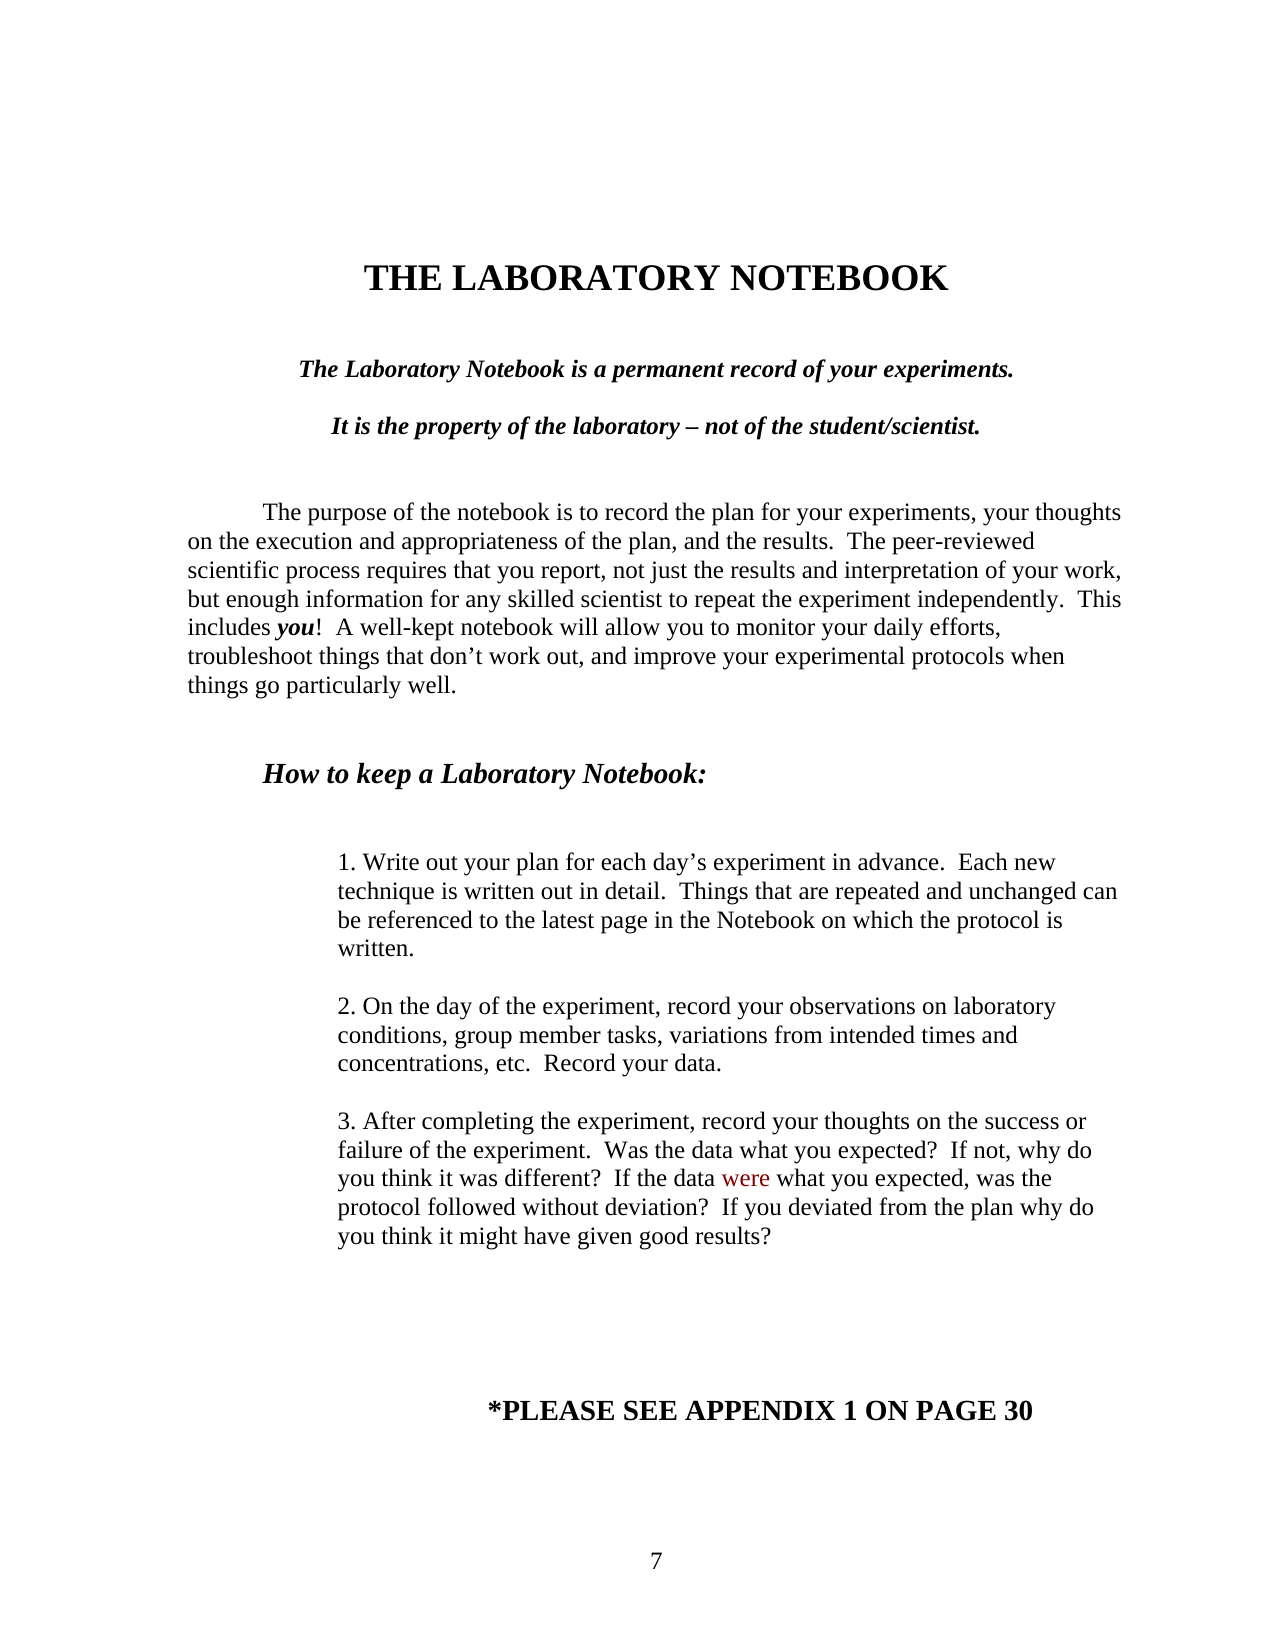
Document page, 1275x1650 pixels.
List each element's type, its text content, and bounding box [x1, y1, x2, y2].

text The Laboratory Notebook is a permanent record of your experiments. [187, 354, 1125, 382]
text THE LABORATORY NOTEBOOK [187, 255, 1125, 298]
text 1. Write out your plan for each day’s experiment in advance. Each new technique is written out in detail. Things that are repeated and unchanged can be referenced to the latest page in the Notebook on which the protocol is written. [337, 847, 1125, 962]
text 3. After completing the experiment, record your thoughts on the success or failure of the experiment. Was the data what you expected? If not, why do you think it was different? If the data were what you expected, was the protocol followed without deviation? If you deviated from the plan why do you think it might have given good results? [337, 1106, 1125, 1250]
text *PLEASE SEE APPENDIX 1 ON PAGE 30 [187, 1393, 1125, 1427]
text It is the property of the laboratory – not of the student/scientist. [187, 411, 1125, 440]
text How to keep a Laboratory Notebook: [187, 756, 1125, 790]
text The purpose of the notebook is to record the plan for your experiments, your thoughts on the execution and appropriateness of the plan, and the results. The peer-reviewed scientific process requires that you report, not just the results and interpretation of your work, but enough information for any skilled scientist to repeat the experiment independently. This includes you! A well-kept notebook will allow you to monitor your daily efforts, troubleshoot things that don’t work out, and improve your experimental protocols when things go particularly well. [187, 497, 1125, 699]
text 2. On the day of the experiment, record your observations on laboratory conditions, group member tasks, variations from intended times and concentrations, etc. Record your data. [337, 991, 1125, 1077]
